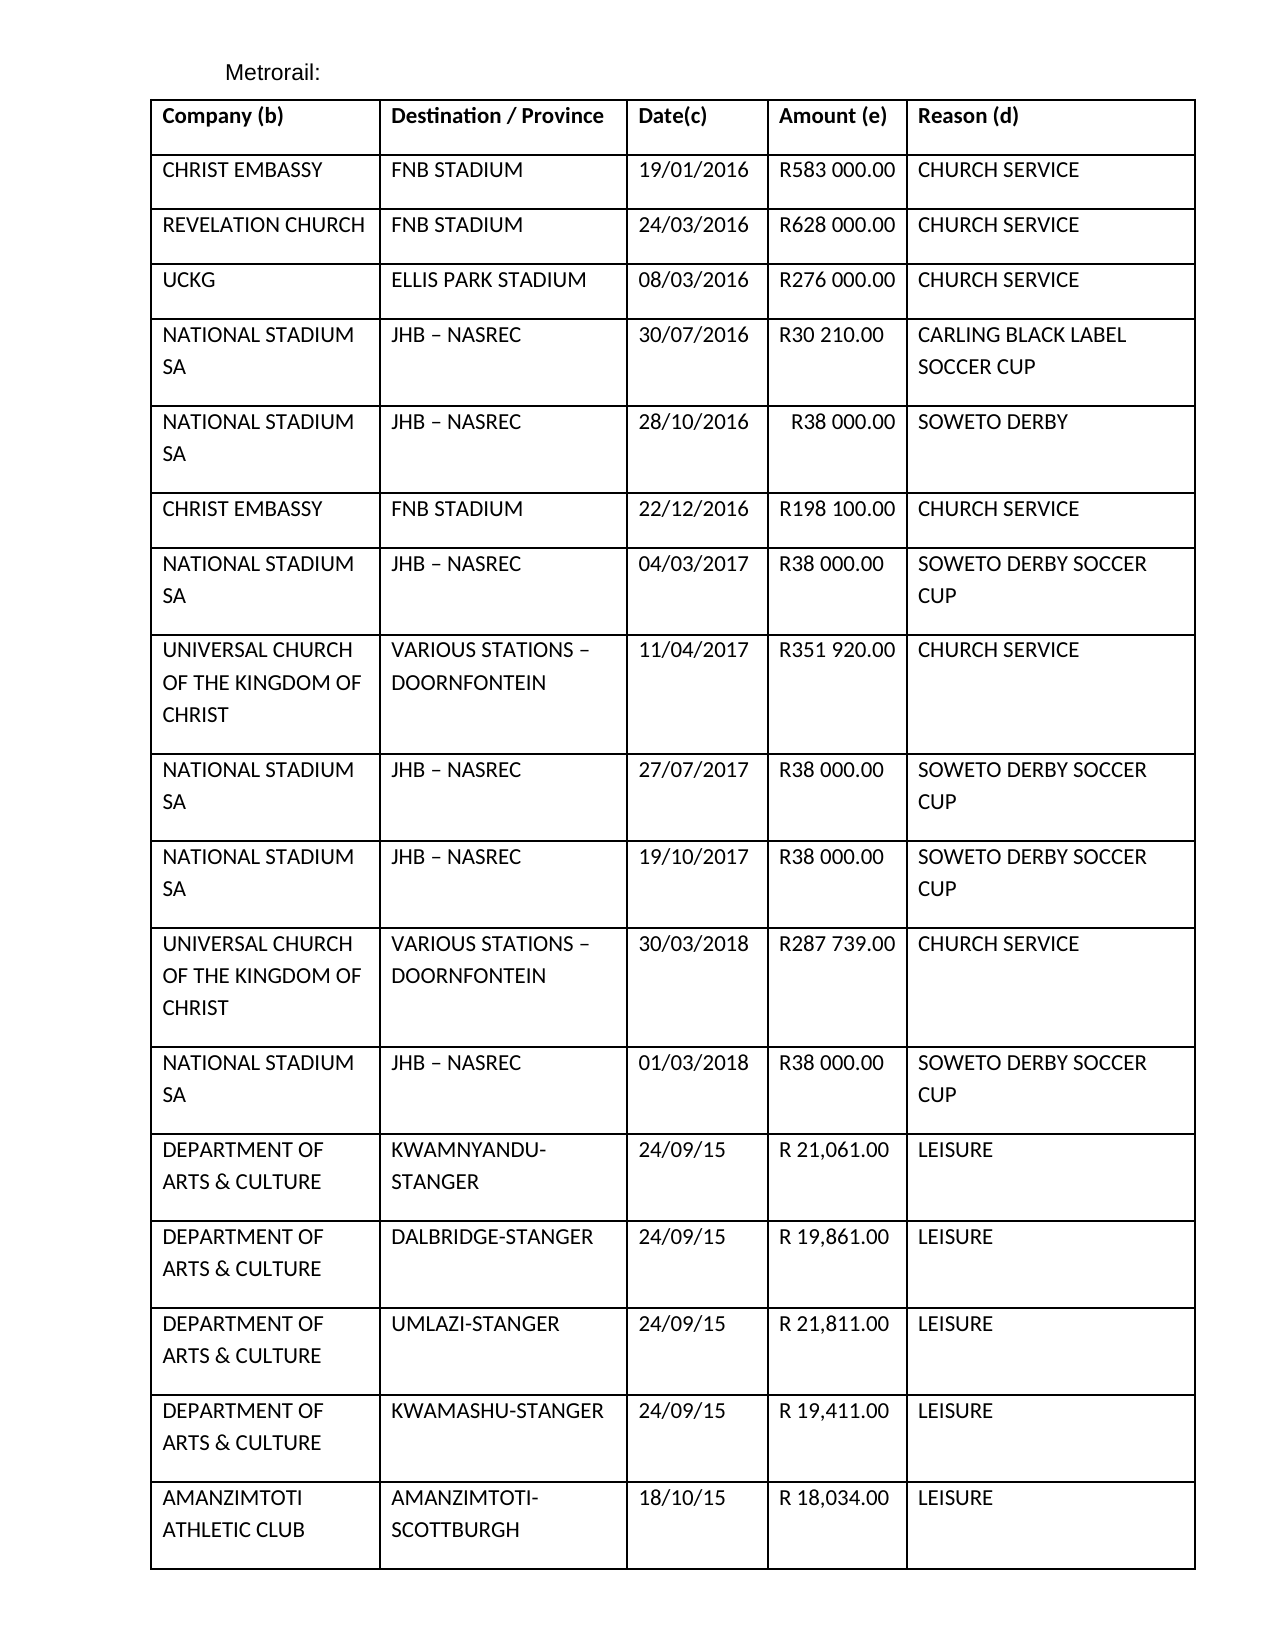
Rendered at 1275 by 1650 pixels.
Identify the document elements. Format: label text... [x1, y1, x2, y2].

table_cell 24/09/15 [628, 1309, 767, 1394]
table_cell R38 000.00 [769, 1048, 906, 1133]
table_header Destination / Province [381, 101, 626, 153]
table_cell NATIONAL STADIUM SA [152, 755, 379, 840]
table_cell CHURCH SERVICE [908, 636, 1194, 753]
table_cell JHB – NASREC [381, 842, 626, 927]
table_cell R276 000.00 [769, 265, 906, 318]
table_cell R30 210.00 [769, 320, 906, 405]
table_cell R583 000.00 [769, 156, 906, 208]
table_cell ELLIS PARK STADIUM [381, 265, 626, 318]
table_cell CHURCH SERVICE [908, 210, 1194, 263]
table_cell R38 000.00 [769, 842, 906, 927]
table_cell KWAMASHU-STANGER [381, 1396, 626, 1481]
table_cell UNIVERSAL CHURCH OF THE KINGDOM OF CHRIST [152, 929, 379, 1046]
table_cell 11/04/2017 [628, 636, 767, 753]
table_cell UCKG [152, 265, 379, 318]
table_cell 30/03/2018 [628, 929, 767, 1046]
table_cell LEISURE [908, 1222, 1194, 1307]
table_cell R198 100.00 [769, 494, 906, 547]
table_cell VARIOUS STATIONS – DOORNFONTEIN [381, 636, 626, 753]
table_cell FNB STADIUM [381, 210, 626, 263]
table_cell 18/10/15 [628, 1483, 767, 1568]
table_cell JHB – NASREC [381, 407, 626, 492]
table_cell UMLAZI-STANGER [381, 1309, 626, 1394]
table_cell SOWETO DERBY SOCCER CUP [908, 549, 1194, 633]
table_cell R 19,411.00 [769, 1396, 906, 1481]
table_cell 19/01/2016 [628, 156, 767, 208]
table_cell SOWETO DERBY SOCCER CUP [908, 1048, 1194, 1133]
table_cell JHB – NASREC [381, 320, 626, 405]
table_cell R287 739.00 [769, 929, 906, 1046]
table_cell JHB – NASREC [381, 549, 626, 633]
table_cell LEISURE [908, 1309, 1194, 1394]
table_cell 30/07/2016 [628, 320, 767, 405]
table_cell NATIONAL STADIUM SA [152, 549, 379, 633]
table_cell UNIVERSAL CHURCH OF THE KINGDOM OF CHRIST [152, 636, 379, 753]
table_cell 28/10/2016 [628, 407, 767, 492]
table_cell 24/09/15 [628, 1222, 767, 1307]
table_cell 22/12/2016 [628, 494, 767, 547]
table_cell 19/10/2017 [628, 842, 767, 927]
table_cell REVELATION CHURCH [152, 210, 379, 263]
table_cell AMANZIMTOTI-SCOTTBURGH [381, 1483, 626, 1568]
table_cell LEISURE [908, 1135, 1194, 1220]
table_cell CHRIST EMBASSY [152, 494, 379, 547]
table_cell AMANZIMTOTI ATHLETIC CLUB [152, 1483, 379, 1568]
table_cell CHURCH SERVICE [908, 929, 1194, 1046]
table_cell DEPARTMENT OF ARTS & CULTURE [152, 1396, 379, 1481]
table_cell FNB STADIUM [381, 494, 626, 547]
table_cell LEISURE [908, 1396, 1194, 1481]
table_header Company (b) [152, 101, 379, 153]
table_cell 24/09/15 [628, 1135, 767, 1220]
table_cell JHB – NASREC [381, 1048, 626, 1133]
table_cell R628 000.00 [769, 210, 906, 263]
table_cell VARIOUS STATIONS – DOORNFONTEIN [381, 929, 626, 1046]
table_cell SOWETO DERBY SOCCER CUP [908, 755, 1194, 840]
table_cell 04/03/2017 [628, 549, 767, 633]
table_cell R 18,034.00 [769, 1483, 906, 1568]
table_cell R 19,861.00 [769, 1222, 906, 1307]
table_cell R351 920.00 [769, 636, 906, 753]
table_cell DEPARTMENT OF ARTS & CULTURE [152, 1309, 379, 1394]
table_cell CHURCH SERVICE [908, 156, 1194, 208]
table_cell DALBRIDGE-STANGER [381, 1222, 626, 1307]
table_cell R38 000.00 [769, 549, 906, 633]
table_cell JHB – NASREC [381, 755, 626, 840]
table_cell R 21,061.00 [769, 1135, 906, 1220]
table_cell SOWETO DERBY [908, 407, 1194, 492]
table_cell LEISURE [908, 1483, 1194, 1568]
table_cell CHURCH SERVICE [908, 265, 1194, 318]
table_cell R38 000.00 [769, 407, 906, 492]
table_cell SOWETO DERBY SOCCER CUP [908, 842, 1194, 927]
table_header Date(c) [628, 101, 767, 153]
table_cell FNB STADIUM [381, 156, 626, 208]
table_cell NATIONAL STADIUM SA [152, 842, 379, 927]
table_cell CARLING BLACK LABEL SOCCER CUP [908, 320, 1194, 405]
table_cell R 21,811.00 [769, 1309, 906, 1394]
table_cell CHRIST EMBASSY [152, 156, 379, 208]
table_cell 24/03/2016 [628, 210, 767, 263]
table_cell 08/03/2016 [628, 265, 767, 318]
table_cell CHURCH SERVICE [908, 494, 1194, 547]
table_cell NATIONAL STADIUM SA [152, 320, 379, 405]
table_cell NATIONAL STADIUM SA [152, 1048, 379, 1133]
table_cell NATIONAL STADIUM SA [152, 407, 379, 492]
table_cell R38 000.00 [769, 755, 906, 840]
table_cell 27/07/2017 [628, 755, 767, 840]
table_cell KWAMNYANDU-STANGER [381, 1135, 626, 1220]
table_header Reason (d) [908, 101, 1194, 153]
table_cell 24/09/15 [628, 1396, 767, 1481]
table_cell DEPARTMENT OF ARTS & CULTURE [152, 1222, 379, 1307]
table_header Amount (e) [769, 101, 906, 153]
table_cell DEPARTMENT OF ARTS & CULTURE [152, 1135, 379, 1220]
table_cell 01/03/2018 [628, 1048, 767, 1133]
text Metrorail: [225, 59, 1196, 86]
